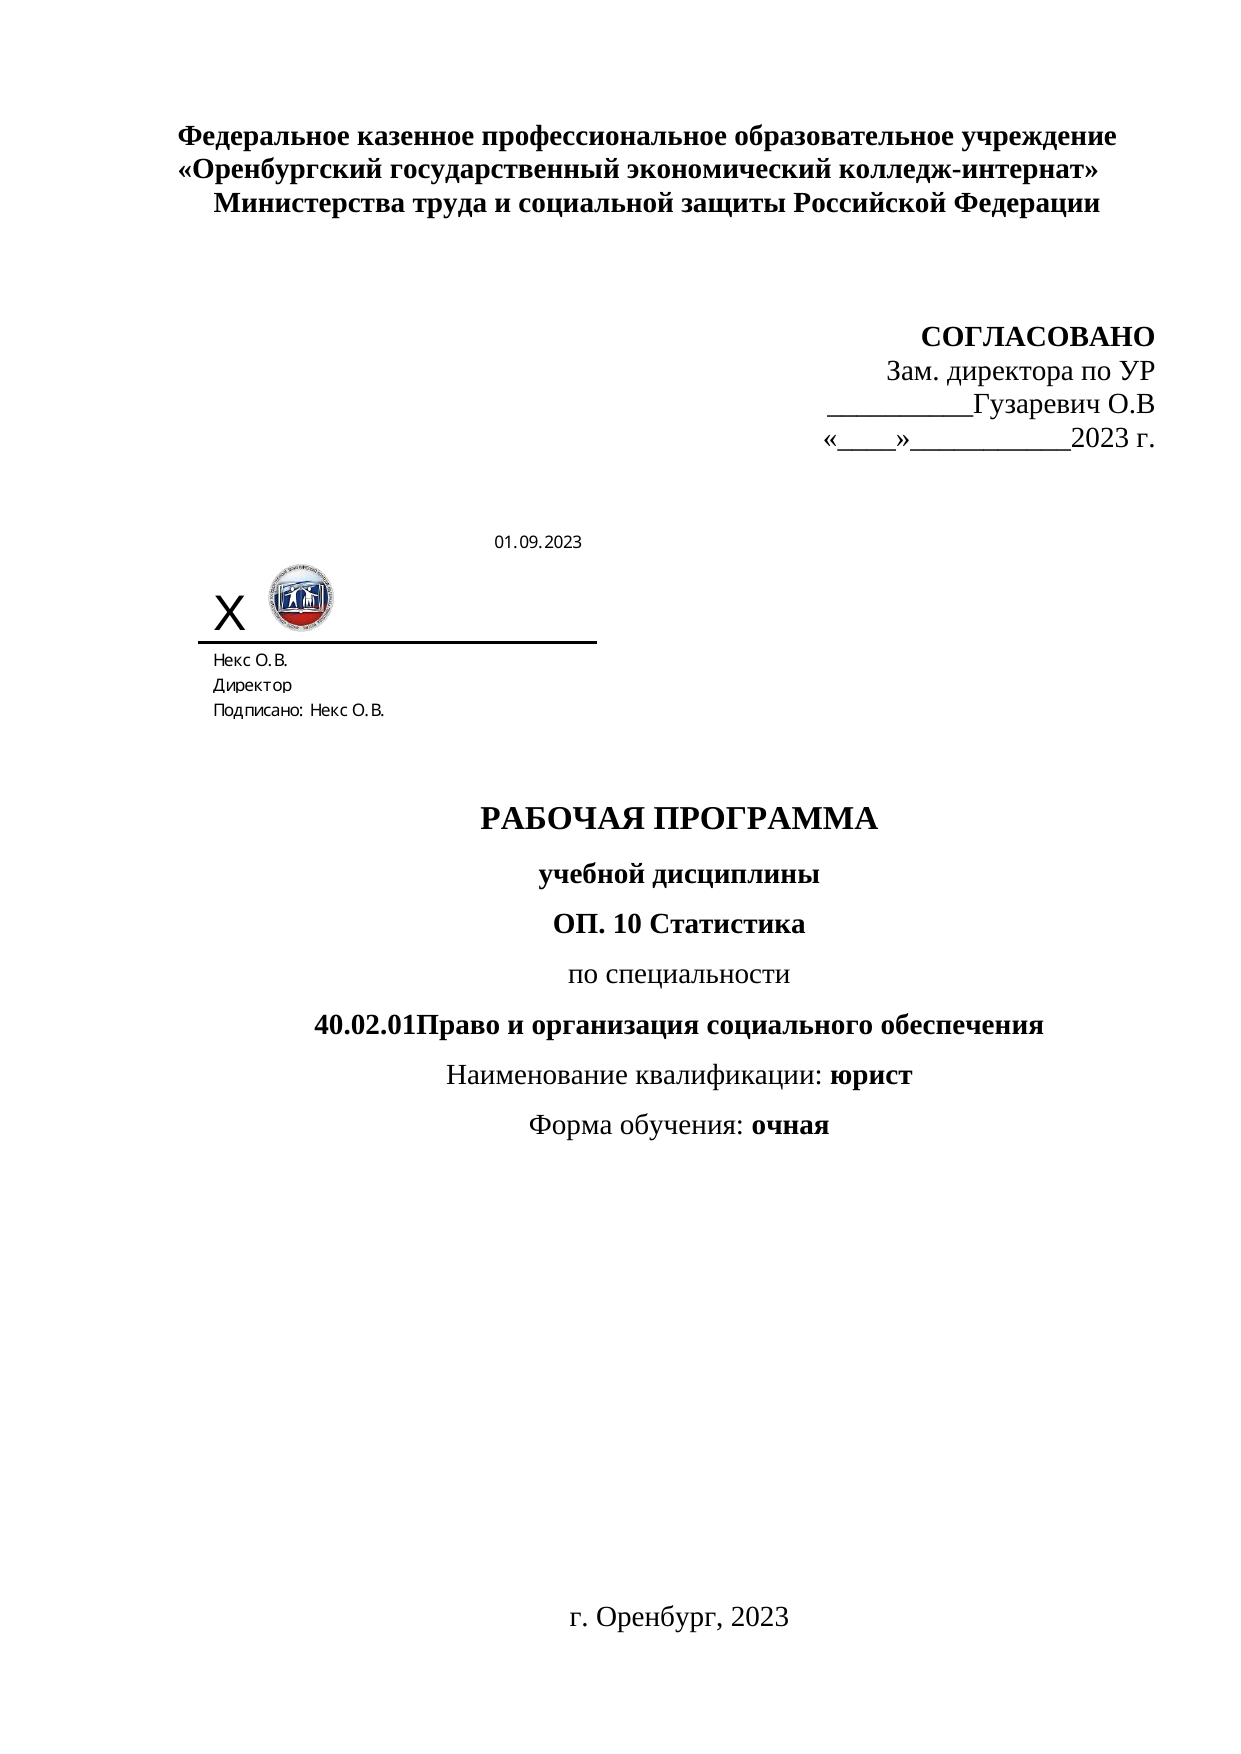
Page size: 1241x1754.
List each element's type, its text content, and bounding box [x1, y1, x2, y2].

text по специальности [177, 957, 1181, 990]
text РАБОЧАЯ ПРОГРАММА [177, 798, 1181, 837]
text г. Оренбург, 2023 [177, 1599, 1181, 1632]
text ОП. 10 Статистика [177, 906, 1181, 940]
text Наименование квалификации: юрист [177, 1057, 1181, 1091]
text 40.02.01Право и организация социального обеспечения [177, 1007, 1181, 1040]
text Форма обучения: очная [177, 1107, 1181, 1141]
text учебной дисциплины [177, 856, 1181, 889]
text Министерства труда и социальной защиты Российской Федерации [118, 185, 1181, 219]
table_header СОГЛАСОВАНО Зам. директора по УР __________Гузаревич О.В «____»___________2023 г. [166, 286, 1167, 453]
text Федеральное казенное профессиональное образовательное учреждение «Оренбургский государственный экономический колледж-интернат» [177, 118, 1181, 185]
